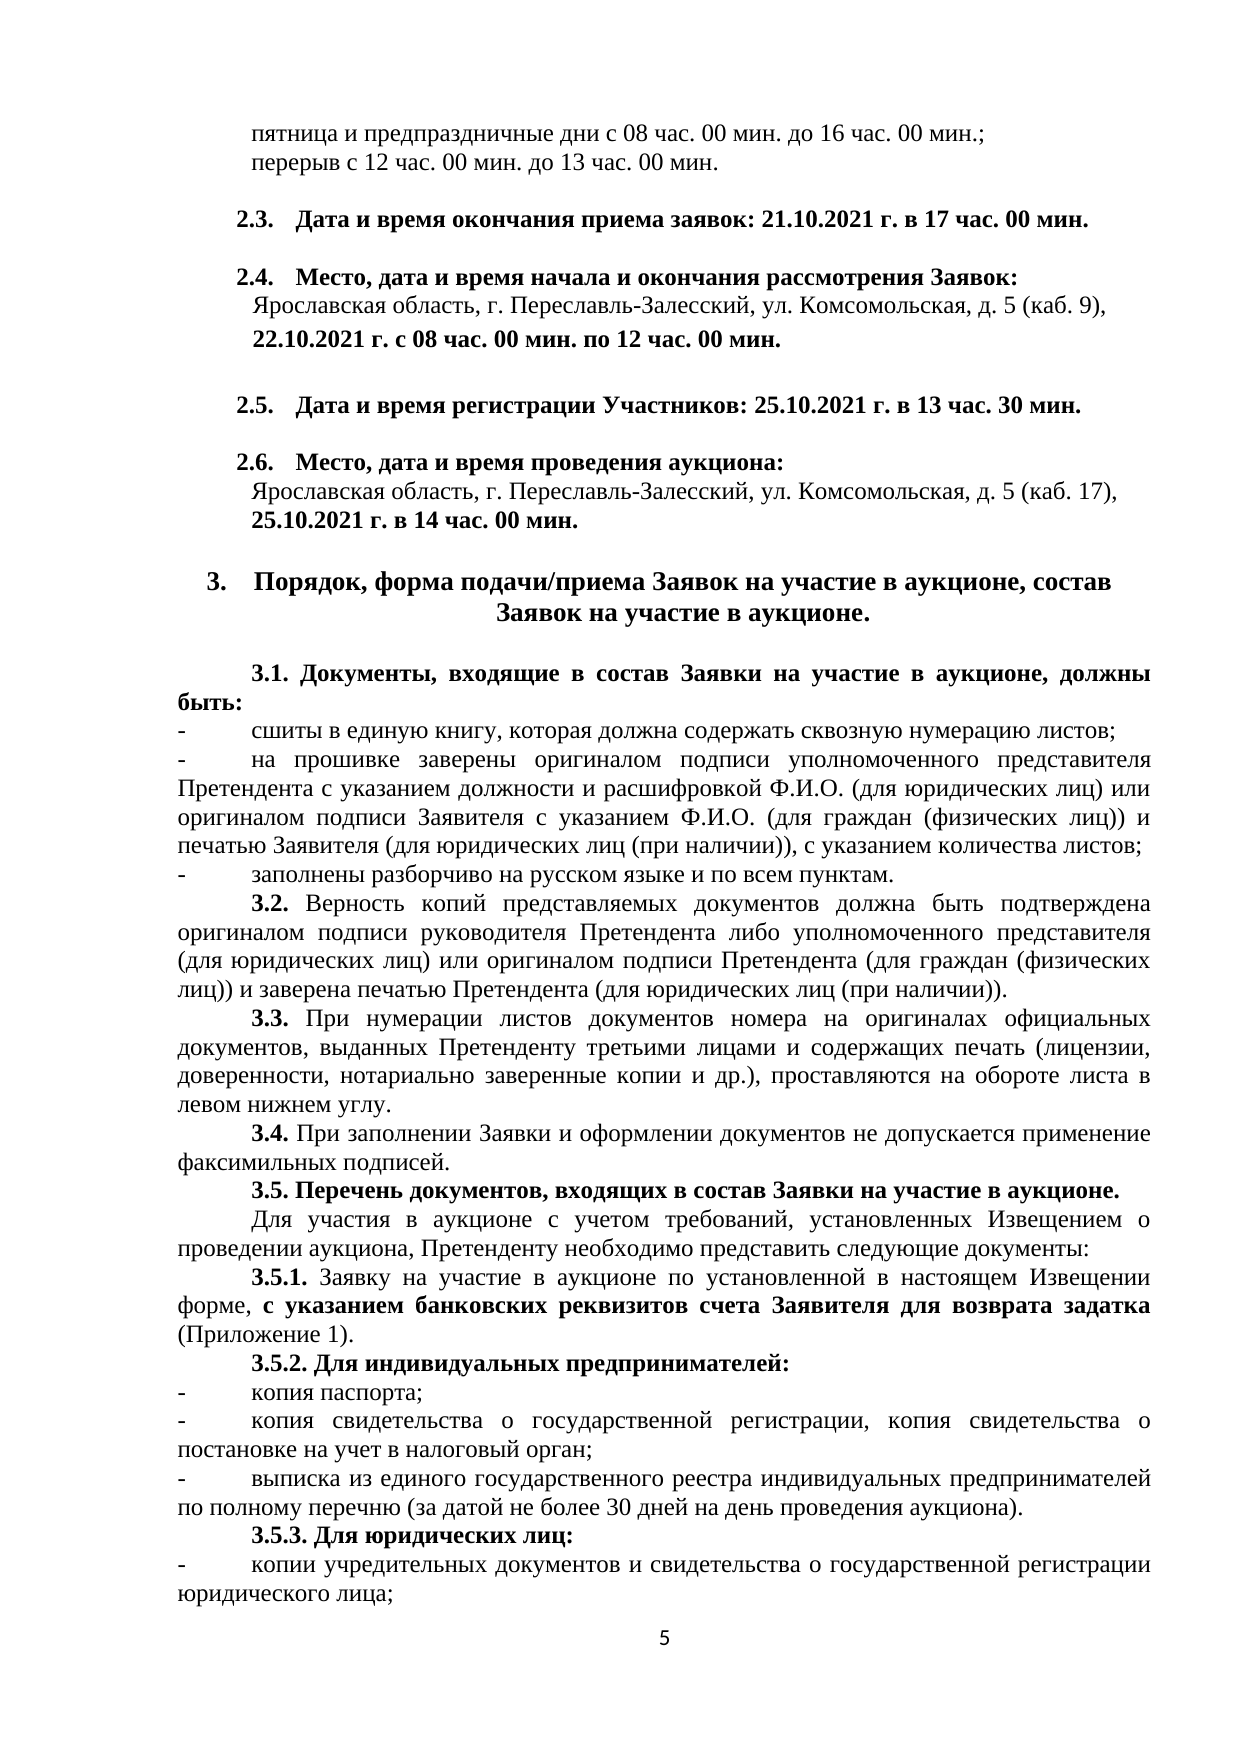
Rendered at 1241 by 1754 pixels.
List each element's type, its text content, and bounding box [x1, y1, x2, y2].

text - сшиты в единую книгу, которая должна содержать сквозную нумерацию листов; [177, 716, 1152, 744]
list Дата и время окончания приема заявок: 21.10.2021 г. в 17 час. 00 мин. [177, 204, 1152, 233]
list Место, дата и время проведения аукциона: [177, 447, 1152, 476]
text 3.1. Документы, входящие в состав Заявки на участие в аукционе, должны быть: [177, 658, 1152, 716]
list Ярославская область, г. Переславль-Залесский, ул. Комсомольская, д. 5 (каб. 9), [252, 291, 1152, 319]
text Для участия в аукционе с учетом требований, установленных Извещением о проведении аукциона, Претенденту необходимо представить следующие документы: [177, 1204, 1152, 1262]
text - на прошивке заверены оригиналом подписи уполномоченного представителя Претендента с указанием должности и расшифровкой Ф.И.О. (для юридических лиц) или оригиналом подписи Заявителя с указанием Ф.И.О. (для граждан (физических лиц)) и печатью Заявителя (для юридических лиц (при наличии)), с указанием количества листов; [177, 744, 1152, 859]
text - копия свидетельства о государственной регистрации, копия свидетельства о постановке на учет в налоговый орган; [177, 1406, 1152, 1463]
text 25.10.2021 г. в 14 час. 00 мин. [177, 505, 1152, 533]
list Дата и время регистрации Участников: 25.10.2021 г. в 13 час. 30 мин. [177, 390, 1152, 418]
text - копия паспорта; [177, 1377, 1152, 1406]
text пятница и предпраздничные дни с 08 час. 00 мин. до 16 час. 00 мин.; [177, 118, 1152, 147]
text - заполнены разборчиво на русском языке и по всем пунктам. [177, 859, 1152, 888]
text 3.4. При заполнении Заявки и оформлении документов не допускается применение факсимильных подписей. [177, 1118, 1152, 1176]
text 3.5.3. Для юридических лиц: [177, 1521, 1152, 1549]
text 3.5.2. Для индивидуальных предпринимателей: [177, 1348, 1152, 1377]
text перерыв с 12 час. 00 мин. до 13 час. 00 мин. [177, 147, 1152, 176]
text 3.2. Верность копий представляемых документов должна быть подтверждена оригиналом подписи руководителя Претендента либо уполномоченного представителя (для юридических лиц) или оригиналом подписи Претендента (для граждан (физических лиц)) и заверена печатью Претендента (для юридических лиц (при наличии)). [177, 888, 1152, 1003]
list Порядок, форма подачи/приема Заявок на участие в аукционе, состав Заявок на участие в аукционе. [177, 564, 1152, 627]
text - выписка из единого государственного реестра индивидуальных предпринимателей по полному перечню (за датой не более 30 дней на день проведения аукциона). [177, 1463, 1152, 1521]
text 3.3. При нумерации листов документов номера на оригиналах официальных документов, выданных Претенденту третьими лицами и содержащих печать (лицензии, доверенности, нотариально заверенные копии и др.), проставляются на обороте листа в левом нижнем углу. [177, 1003, 1152, 1118]
list Место, дата и время начала и окончания рассмотрения Заявок: [177, 262, 1152, 291]
text - копии учредительных документов и свидетельства о государственной регистрации юридического лица; [177, 1549, 1152, 1607]
text Ярославская область, г. Переславль-Залесский, ул. Комсомольская, д. 5 (каб. 17), [177, 476, 1152, 505]
text 3.5. Перечень документов, входящих в состав Заявки на участие в аукционе. [177, 1176, 1152, 1204]
list 22.10.2021 г. с 08 час. 00 мин. по 12 час. 00 мин. [252, 324, 1152, 352]
text 3.5.1. Заявку на участие в аукционе по установленной в настоящем Извещении форме, с указанием банковских реквизитов счета Заявителя для возврата задатка (Приложение 1). [177, 1262, 1152, 1348]
